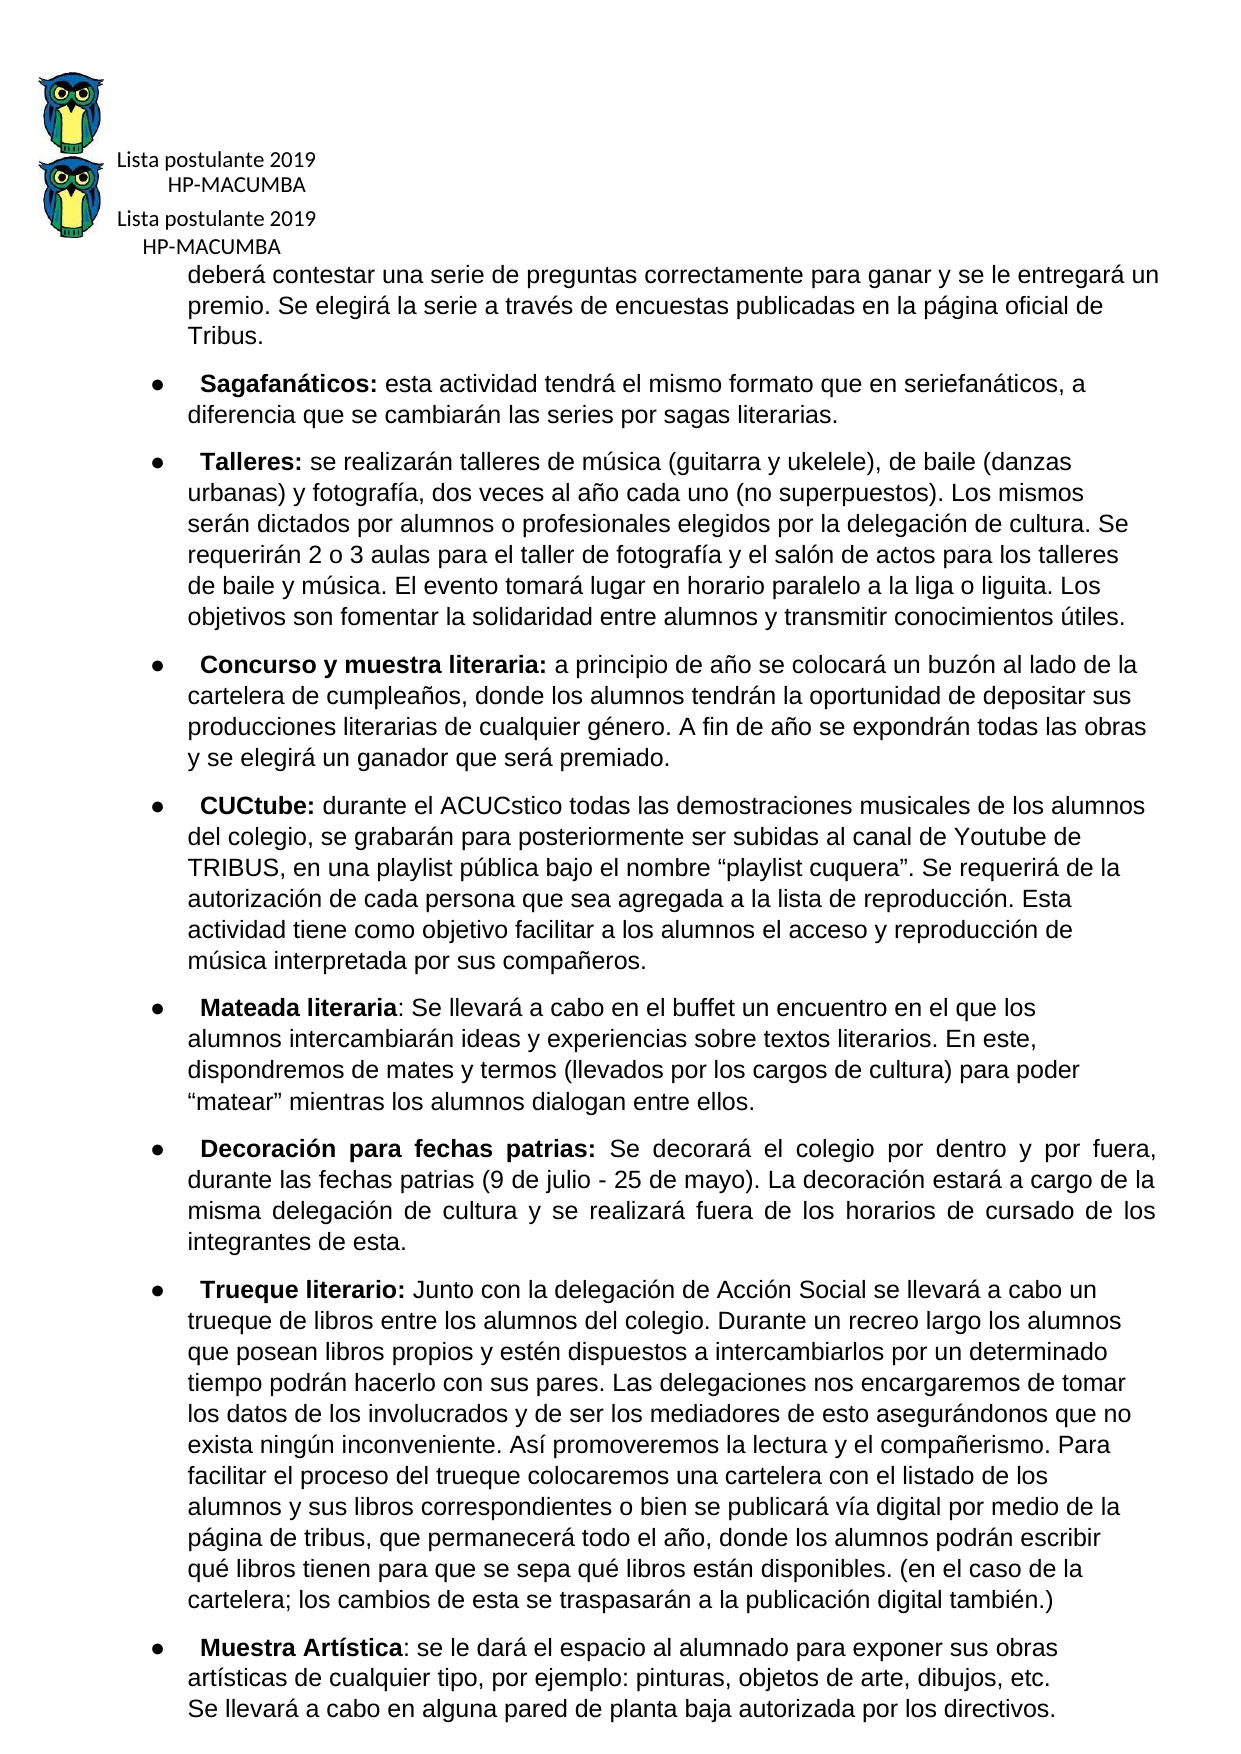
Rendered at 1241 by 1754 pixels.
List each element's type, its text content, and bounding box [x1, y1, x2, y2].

text Lista postulante 2019 HP-MACUMBA [117, 155, 318, 260]
list Sagafanáticos: esta actividad tendrá el mismo formato que en seriefanáticos, a diferencia que se cambiarán las series por sagas literarias. [150, 369, 1087, 428]
list Trueque literario: Junto con la delegación de Acción Social se llevará a cabo un trueque de libros entre los alumnos del colegio. Durante un recreo largo los alumnos que posean libros propios y estén dispuestos a intercambiarlos por un determinado tiempo podrán hacerlo con sus pares. Las delegaciones nos encargaremos de tomar los datos de los involucrados y de ser los mediadores de esto asegurándonos que no exista ningún inconveniente. Así promoveremos la lectura y el compañerismo. Para facilitar el proceso del trueque colocaremos una cartelera con el listado de los alumnos y sus libros correspondientes o bien se publicará vía digital por medio de la página de tribus, que permanecerá todo el año, donde los alumnos podrán escribir qué libros tienen para que se sepa qué libros están disponibles. (en el caso de la cartelera; los cambios de esta se traspasarán a la publicación digital también.) [150, 1275, 1151, 1614]
list Talleres: se realizarán talleres de música (guitarra y ukelele), de baile (danzas urbanas) y fotografía, dos veces al año cada uno (no superpuestos). Los mismos serán dictados por alumnos o profesionales elegidos por la delegación de cultura. Se requerirán 2 o 3 aulas para el taller de fotografía y el salón de actos para los talleres de baile y música. El evento tomará lugar en horario paralelo a la liga o liguita. Los objetivos son fomentar la solidaridad entre alumnos y transmitir conocimientos útiles. [150, 447, 1155, 631]
text deberá contestar una serie de preguntas correctamente para ganar y se le entregará un premio. Se elegirá la serie a través de encuestas publicadas en la página oficial de Tribus. [187, 260, 1178, 350]
picture [38, 72, 104, 154]
list Mateada literaria: Se llevará a cabo en el buffet un encuentro en el que los alumnos intercambiarán ideas y experiencias sobre textos literarios. En este, dispondremos de mates y termos (llevados por los cargos de cultura) para poder “matear” mientras los alumnos dialogan entre ellos. [150, 993, 1138, 1115]
list CUCtube: durante el ACUCstico todas las demostraciones musicales de los alumnos del colegio, se grabarán para posteriormente ser subidas al canal de Youtube de TRIBUS, en una playlist pública bajo el nombre “playlist cuquera”. Se requerirá de la autorización de cada persona que sea agregada a la lista de reproducción. Esta actividad tiene como objetivo facilitar a los alumnos el acceso y reproducción de música interpretada por sus compañeros. [150, 791, 1160, 975]
list Muestra Artística: se le dará el espacio al alumnado para exponer sus obras artísticas de cualquier tipo, por ejemplo: pinturas, objetos de arte, dibujos, etc. Se llevará a cabo en alguna pared de planta baja autorizada por los directivos. [150, 1633, 1089, 1722]
picture [38, 156, 104, 238]
list Decoración para fechas patrias: Se decorará el colegio por dentro y por fuera, durante las fechas patrias (9 de julio - 25 de mayo). La decoración estará a cargo de la misma delegación de cultura y se realizará fuera de los horarios de cursado de los integrantes de esta. [150, 1134, 1158, 1256]
list Concurso y muestra literaria: a principio de año se colocará un buzón al lado de la cartelera de cumpleaños, donde los alumnos tendrán la oportunidad de depositar sus producciones literarias de cualquier género. A fin de año se expondrán todas las obras y se elegirá un ganador que será premiado. [150, 650, 1149, 772]
